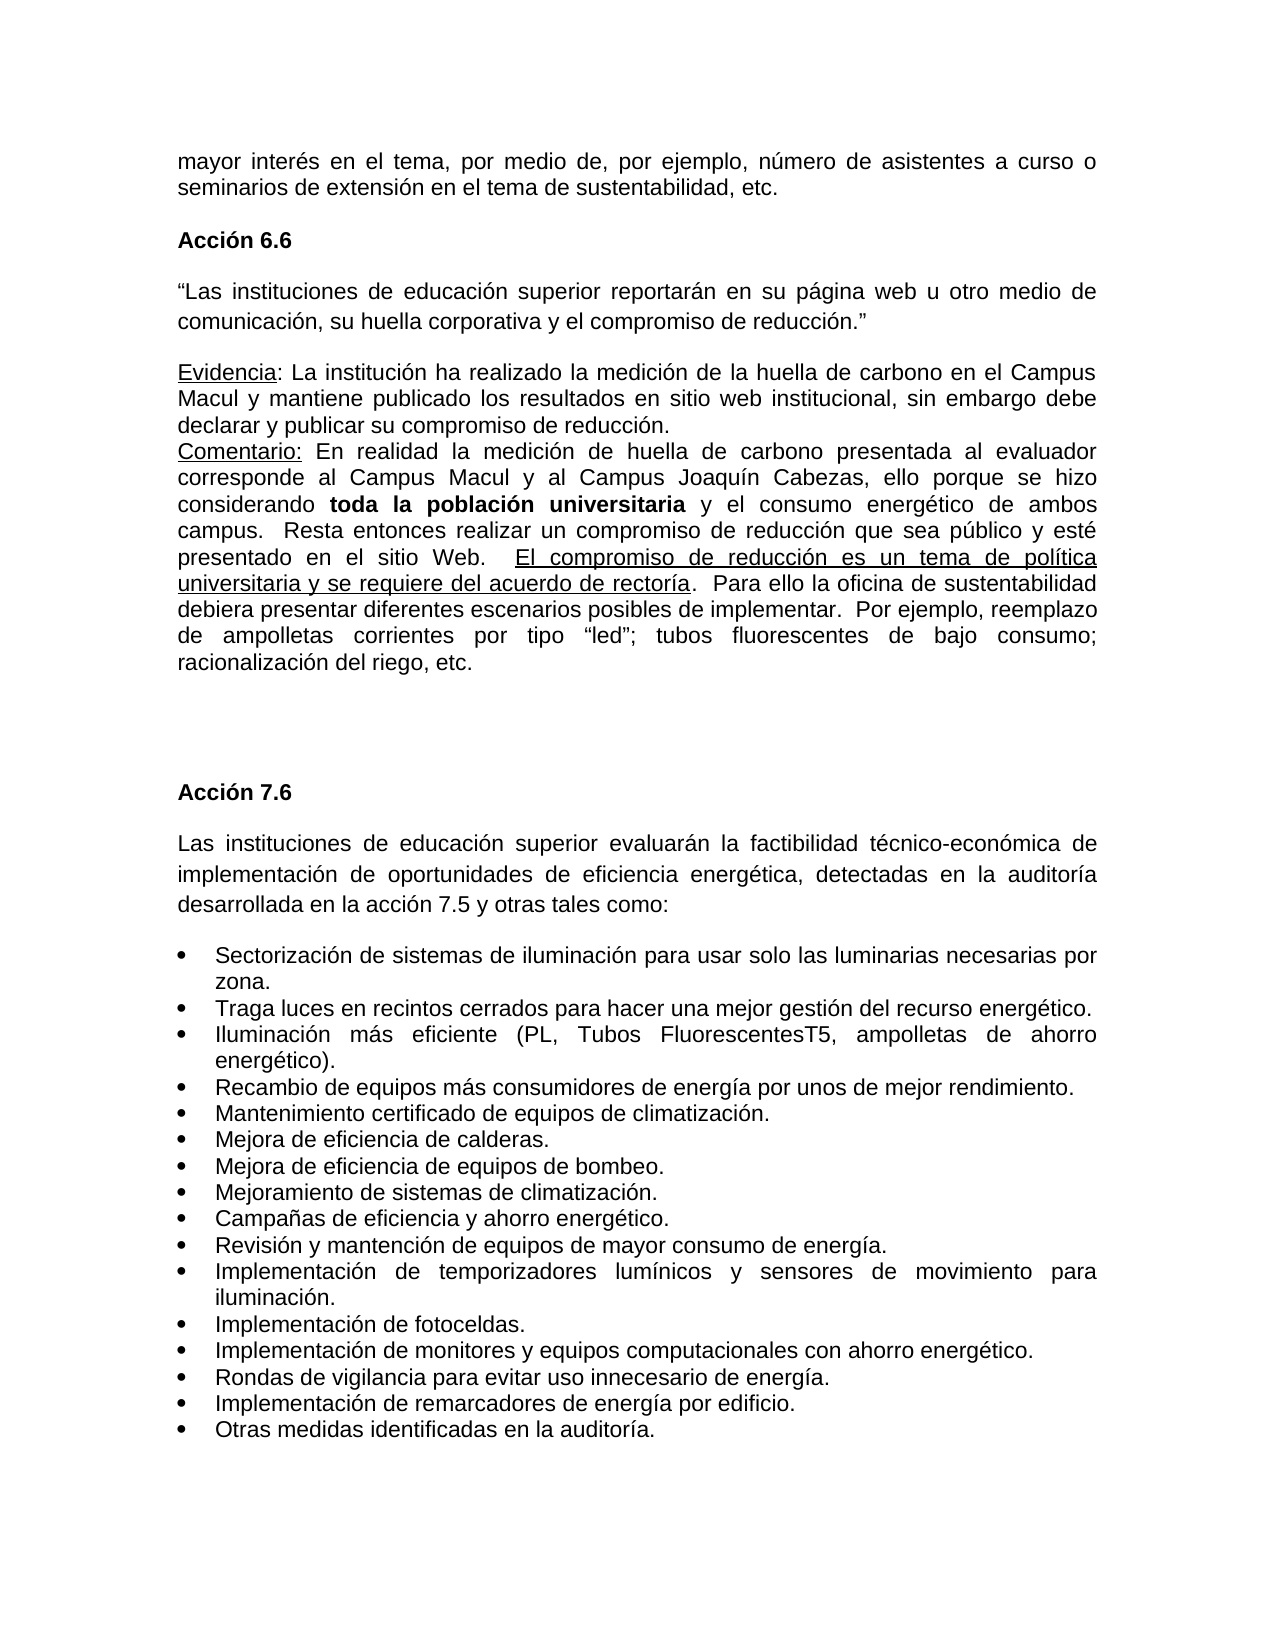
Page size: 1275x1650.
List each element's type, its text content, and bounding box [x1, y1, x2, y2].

text Las instituciones de educación superior evaluarán la factibilidad técnico-económica de implementación de oportunidades de eficiencia energética, detectadas en la auditoría desarrollada en la acción 7.5 y otras tales como: [177, 830, 1098, 917]
text Evidencia: La institución ha realizado la medición de la huella de carbono en el Campus Macul y mantiene publicado los resultados en sitio web institucional, sin embargo debe declarar y publicar su compromiso de reducción. [177, 359, 1098, 438]
list Implementación de monitores y equipos computacionales con ahorro energético. [177, 1337, 1098, 1363]
text Acción 6.6 [177, 227, 1098, 253]
list Implementación de temporizadores lumínicos y sensores de movimiento para iluminación. [177, 1258, 1098, 1311]
list Otras medidas identificadas en la auditoría. [177, 1416, 1098, 1442]
list Implementación de fotoceldas. [177, 1311, 1098, 1337]
text “Las instituciones de educación superior reportarán en su página web u otro medio de comunicación, su huella corporativa y el compromiso de reducción.” [177, 278, 1098, 334]
list Sectorización de sistemas de iluminación para usar solo las luminarias necesarias por zona. [177, 942, 1098, 994]
list Iluminación más eficiente (PL, Tubos FluorescentesT5, ampolletas de ahorro energético). [177, 1021, 1098, 1073]
text Comentario: En realidad la medición de huella de carbono presentada al evaluador corresponde al Campus Macul y al Campus Joaquín Cabezas, ello porque se hizo considerando toda la población universitaria y el consumo energético de ambos campus. Resta entonces realizar un compromiso de reducción que sea público y esté presentado en el sitio Web. El compromiso de reducción es un tema de política universitaria y se requiere del acuerdo de rectoría. Para ello la oficina de sustentabilidad debiera presentar diferentes escenarios posibles de implementar. Por ejemplo, reemplazo de ampolletas corrientes por tipo “led”; tubos fluorescentes de bajo consumo; racionalización del riego, etc. [177, 438, 1098, 675]
list Rondas de vigilancia para evitar uso innecesario de energía. [177, 1363, 1098, 1390]
list Mantenimiento certificado de equipos de climatización. [177, 1100, 1098, 1126]
list Mejora de eficiencia de equipos de bombeo. [177, 1153, 1098, 1179]
list Mejora de eficiencia de calderas. [177, 1126, 1098, 1153]
list Campañas de eficiencia y ahorro energético. [177, 1205, 1098, 1232]
list Traga luces en recintos cerrados para hacer una mejor gestión del recurso energético. [177, 994, 1098, 1021]
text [177, 148, 1098, 200]
list Recambio de equipos más consumidores de energía por unos de mejor rendimiento. [177, 1073, 1098, 1100]
list Revisión y mantención de equipos de mayor consumo de energía. [177, 1232, 1098, 1258]
text Acción 7.6 [177, 779, 1098, 806]
list Mejoramiento de sistemas de climatización. [177, 1179, 1098, 1205]
list Implementación de remarcadores de energía por edificio. [177, 1390, 1098, 1416]
